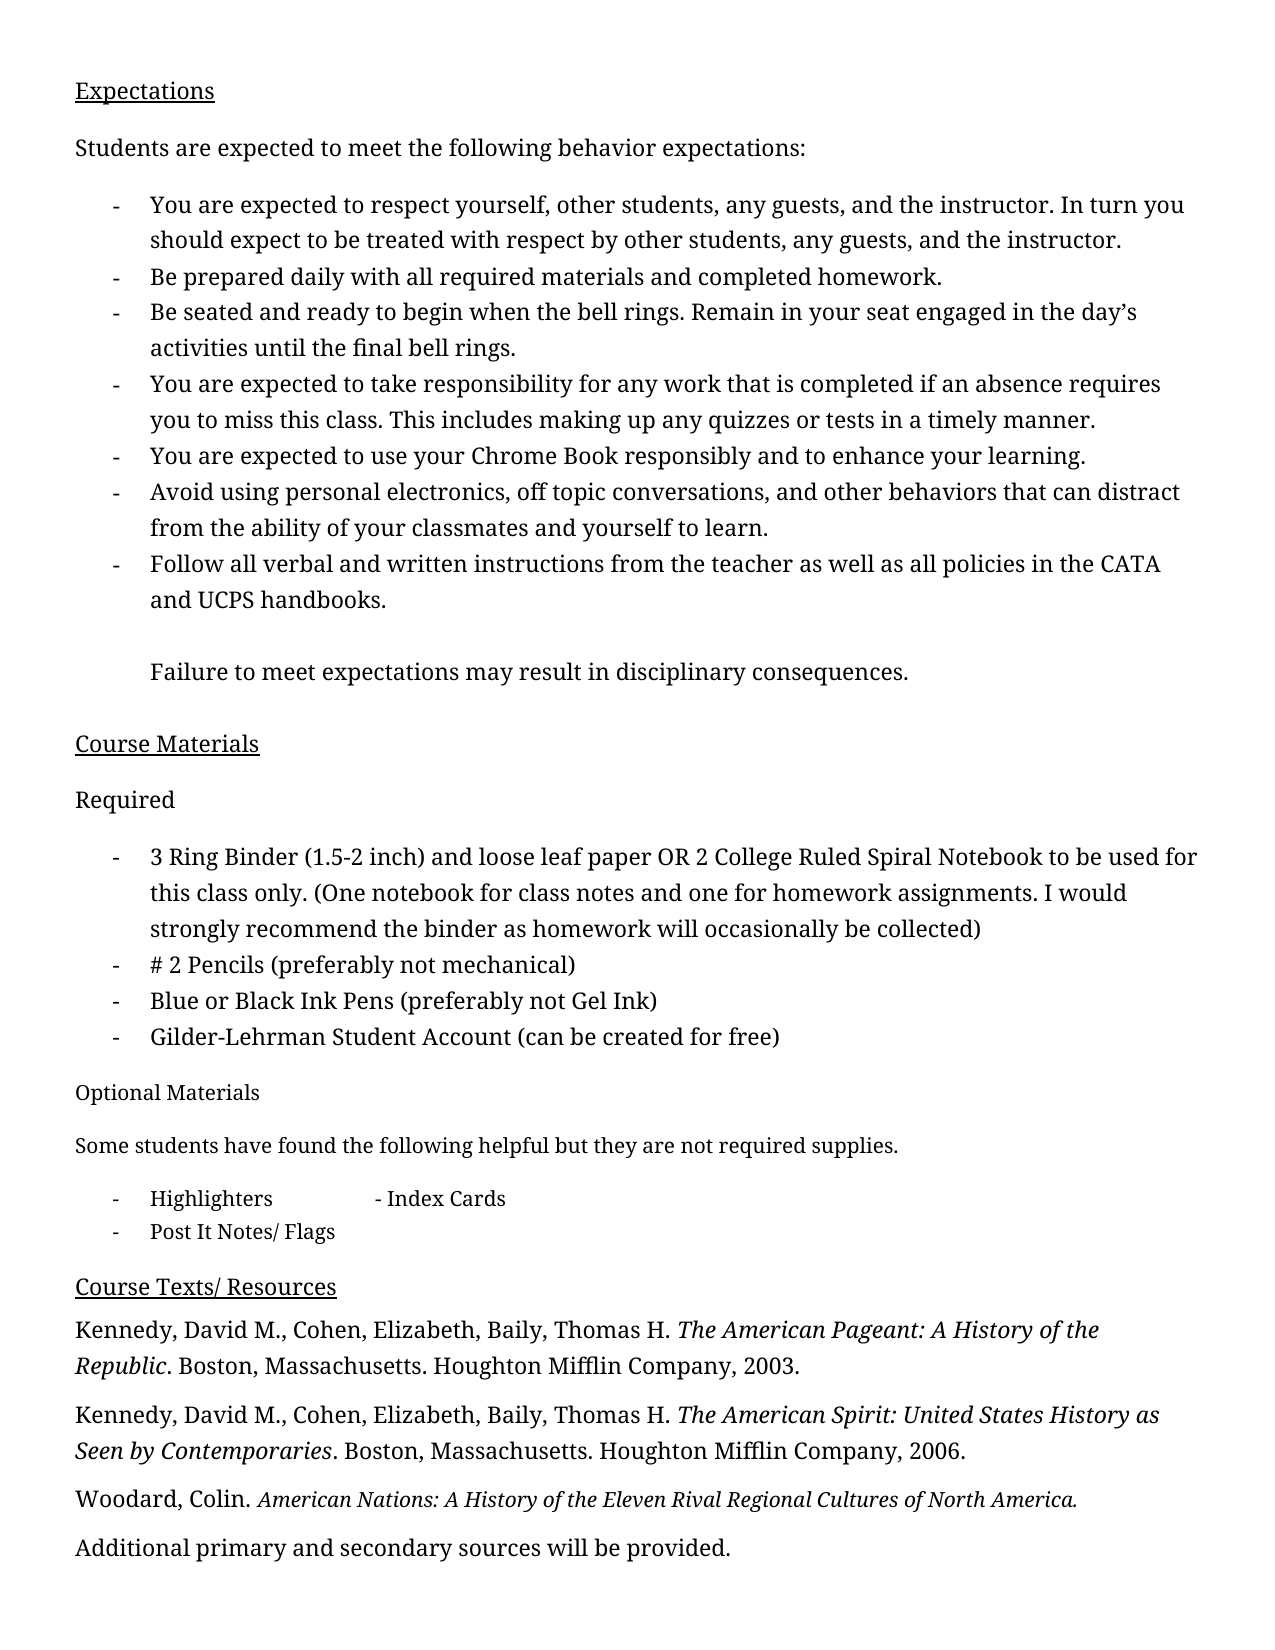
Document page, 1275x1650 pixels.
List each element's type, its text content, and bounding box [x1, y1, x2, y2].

list You are expected to take responsibility for any work that is completed if an absence requires you to miss this class. This includes making up any quizzes or tests in a timely manner. [112, 368, 1200, 435]
list You are expected to respect yourself, other students, any guests, and the instructor. In turn you should expect to be treated with respect by other students, any guests, and the instructor. [112, 188, 1200, 256]
text Students are expected to meet the following behavior expectations: [75, 132, 1200, 163]
list 3 Ring Binder (1.5-2 inch) and loose leaf paper OR 2 College Ruled Spiral Notebook to be used for this class only. (One notebook for class notes and one for homework assignments. I would strongly recommend the binder as homework will occasionally be collected) [112, 841, 1200, 944]
list Post It Notes/ Flags [112, 1217, 1200, 1246]
text Course Texts/ Resources [75, 1271, 1200, 1302]
list Blue or Black Ink Pens (preferably not Gel Ink) [112, 985, 1200, 1016]
list Gilder-Lehrman Student Account (can be created for free) [112, 1021, 1200, 1052]
text Kennedy, David M., Cohen, Elizabeth, Baily, Thomas H. The American Pageant: A History of the Republic. Boston, Massachusetts. Houghton Mifflin Company, 2003. [75, 1314, 1200, 1381]
text Optional Materials [75, 1078, 1200, 1106]
text Kennedy, David M., Cohen, Elizabeth, Baily, Thomas H. The American Spirit: United States History as Seen by Contemporaries. Boston, Massachusetts. Houghton Mifflin Company, 2006. [75, 1399, 1200, 1466]
text Failure to meet expectations may result in disciplinary consequences. [150, 656, 1200, 687]
text Additional primary and secondary sources will be provided. [75, 1531, 1200, 1563]
text Required [75, 784, 1200, 816]
list Highlighters - Index Cards [112, 1184, 1200, 1213]
list # 2 Pencils (preferably not mechanical) [112, 949, 1200, 980]
list Be seated and ready to begin when the bell rings. Remain in your seat engaged in the day’s activities until the final bell rings. [112, 296, 1200, 363]
list You are expected to use your Chrome Book responsibly and to enhance your learning. [112, 440, 1200, 471]
list Be prepared daily with all required materials and completed homework. [112, 260, 1200, 292]
text Expectations [75, 75, 1200, 106]
text Course Materials [75, 728, 1200, 759]
list Follow all verbal and written instructions from the teacher as well as all policies in the CATA and UCPS handbooks. [112, 548, 1200, 615]
text Woodard, Colin. American Nations: A History of the Eleven Rival Regional Cultures of North America. [75, 1483, 1200, 1514]
text Some students have found the following helpful but they are not required supplies. [75, 1131, 1200, 1159]
list Avoid using personal electronics, off topic conversations, and other behaviors that can distract from the ability of your classmates and yourself to learn. [112, 476, 1200, 543]
